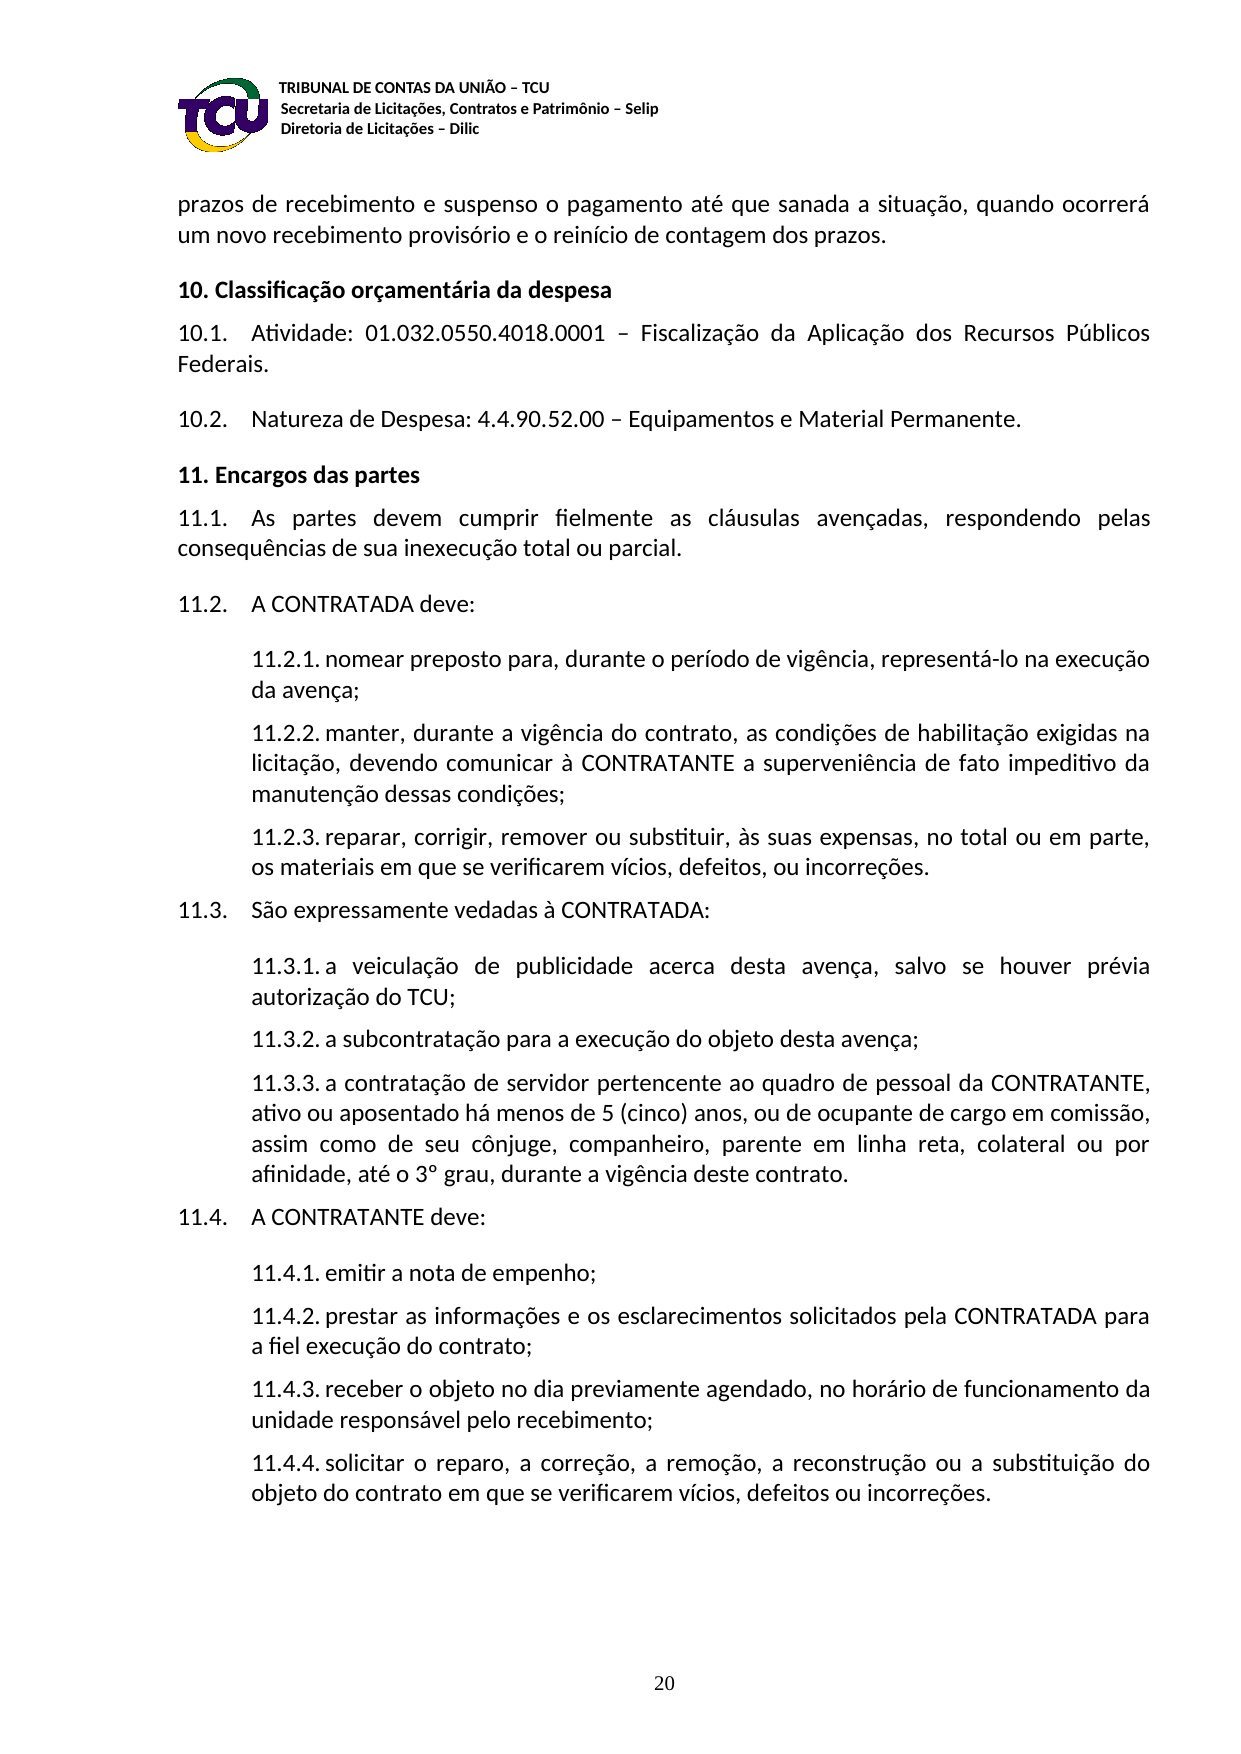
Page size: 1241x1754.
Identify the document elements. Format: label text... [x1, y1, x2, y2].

list As partes devem cumprir fielmente as cláusulas avençadas, respondendo pelas consequências de sua inexecução total ou parcial. [177, 502, 1152, 563]
list A CONTRATADA deve: [177, 588, 1152, 618]
list prestar as informações e os esclarecimentos solicitados pela CONTRATADA para a fiel execução do contrato; [251, 1300, 1152, 1361]
list receber o objeto no dia previamente agendado, no horário de funcionamento da unidade responsável pelo recebimento; [251, 1373, 1152, 1434]
list Natureza de Despesa: 4.4.90.52.00 – Equipamentos e Material Permanente. [177, 403, 1152, 434]
picture [177, 78, 268, 152]
list emitir a nota de empenho; [251, 1257, 1152, 1287]
list solicitar o reparo, a correção, a remoção, a reconstrução ou a substituição do objeto do contrato em que se verificarem vícios, defeitos ou incorreções. [251, 1447, 1152, 1508]
list São expressamente vedadas à CONTRATADA: [177, 894, 1152, 925]
list reparar, corrigir, remover ou substituir, às suas expensas, no total ou em parte, os materiais em que se verificarem vícios, defeitos, ou incorreções. [251, 821, 1152, 882]
list nomear preposto para, durante o período de vigência, representá-lo na execução da avença; [251, 643, 1152, 704]
list A CONTRATANTE deve: [177, 1201, 1152, 1232]
list a subcontratação para a execução do objeto desta avença; [251, 1024, 1152, 1054]
list a veiculação de publicidade acerca desta avença, salvo se houver prévia autorização do TCU; [251, 950, 1152, 1011]
list manter, durante a vigência do contrato, as condições de habilitação exigidas na licitação, devendo comunicar à CONTRATANTE a superveniência de fato impeditivo da manutenção dessas condições; [251, 717, 1152, 808]
list Encargos das partes [177, 459, 1152, 489]
list Classificação orçamentária da despesa [177, 274, 1152, 305]
list Atividade: 01.032.0550.4018.0001 – Fiscalização da Aplicação dos Recursos Públicos Federais. [177, 317, 1152, 378]
list a contratação de servidor pertencente ao quadro de pessoal da CONTRATANTE, ativo ou aposentado há menos de 5 (cinco) anos, ou de ocupante de cargo em comissão, assim como de seu cônjuge, companheiro, parente em linha reta, colateral ou por afinidade, até o 3º grau, durante a vigência deste contrato. [251, 1067, 1152, 1189]
